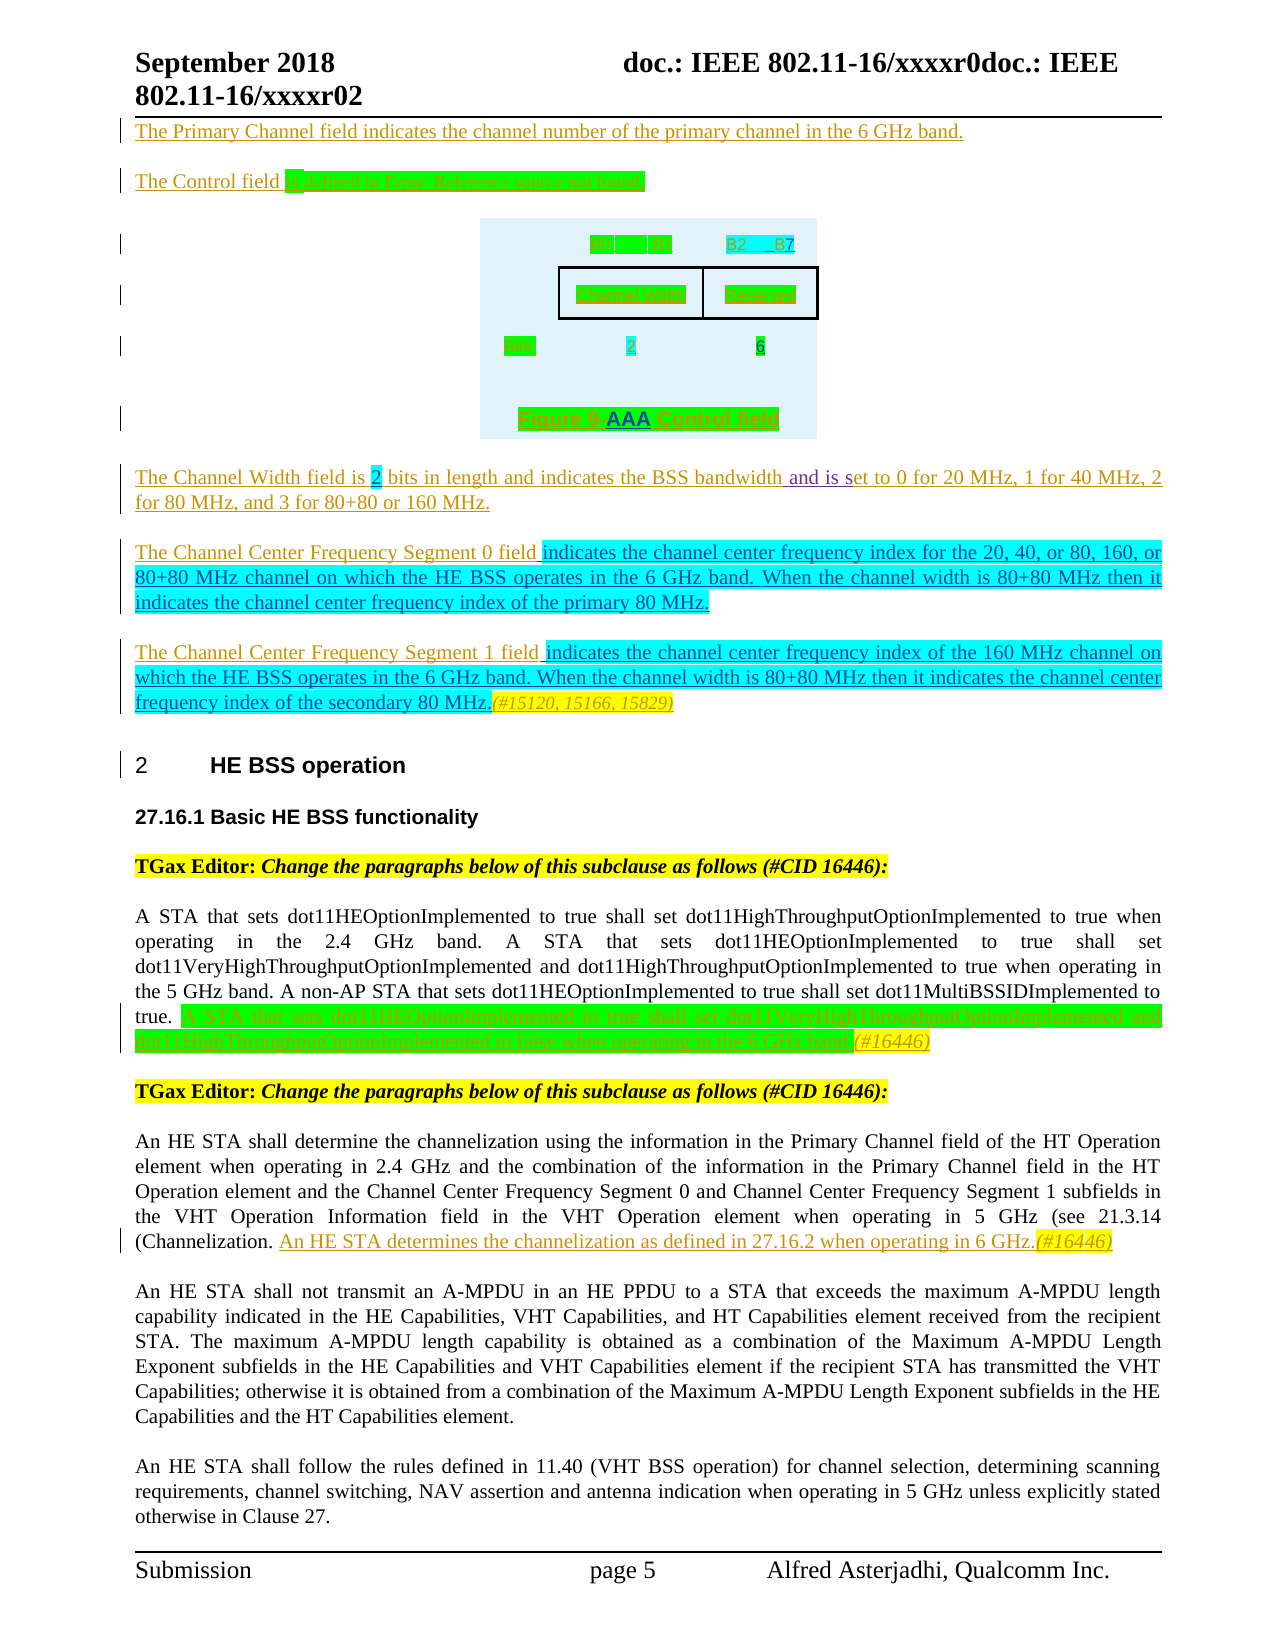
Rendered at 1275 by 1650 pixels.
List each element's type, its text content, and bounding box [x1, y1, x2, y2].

list TGax Editor: Change the paragraphs below of this subclause as follows (#CID 16446): [135, 853, 1162, 878]
list HE BSS operation [135, 751, 1162, 778]
text An HE STA shall follow the rules defined in 11.40 (VHT BSS operation) for channel selection, determining scanning requirements, channel switching, NAV assertion and antenna indication when operating in 5 GHz unless explicitly stated otherwise in Clause 27. [135, 1453, 1162, 1528]
text A STA that sets dot11HEOptionImplemented to true shall set dot11HighThroughputOptionImplemented to true when operating in the 2.4 GHz band. A STA that sets dot11HEOptionImplemented to true shall set dot11VeryHighThroughputOptionImplemented and dot11HighThroughputOptionImplemented to true when operating in the 5 GHz band. A non-AP STA that sets dot11HEOptionImplemented to true shall set dot11MultiBSSIDImplemented to true. [135, 903, 1162, 1053]
text An HE STA shall determine the channelization using the information in the Primary Channel field of the HT Operation element when operating in 2.4 GHz and the combination of the information in the Primary Channel field in the HT Operation element and the Channel Center Frequency Segment 0 and Channel Center Frequency Segment 1 subfields in the VHT Operation Information field in the VHT Operation element when operating in 5 GHz (see 21.3.14 (Channelization. [135, 1128, 1162, 1253]
text An HE STA shall not transmit an A-MPDU in an HE PPDU to a STA that exceeds the maximum A-MPDU length capability indicated in the HE Capabilities, VHT Capabilities, and HT Capabilities element received from the recipient STA. The maximum A-MPDU length capability is obtained as a combination of the Maximum A-MPDU Length Exponent subfields in the HE Capabilities and VHT Capabilities element if the recipient STA has transmitted the VHT Capabilities; otherwise it is obtained from a combination of the Maximum A-MPDU Length Exponent subfields in the HE Capabilities and the HT Capabilities element. [135, 1278, 1162, 1428]
text 27.16.1 Basic HE BSS functionality [135, 803, 1162, 828]
list TGax Editor: Change the paragraphs below of this subclause as follows (#CID 16446): [135, 1078, 1162, 1103]
